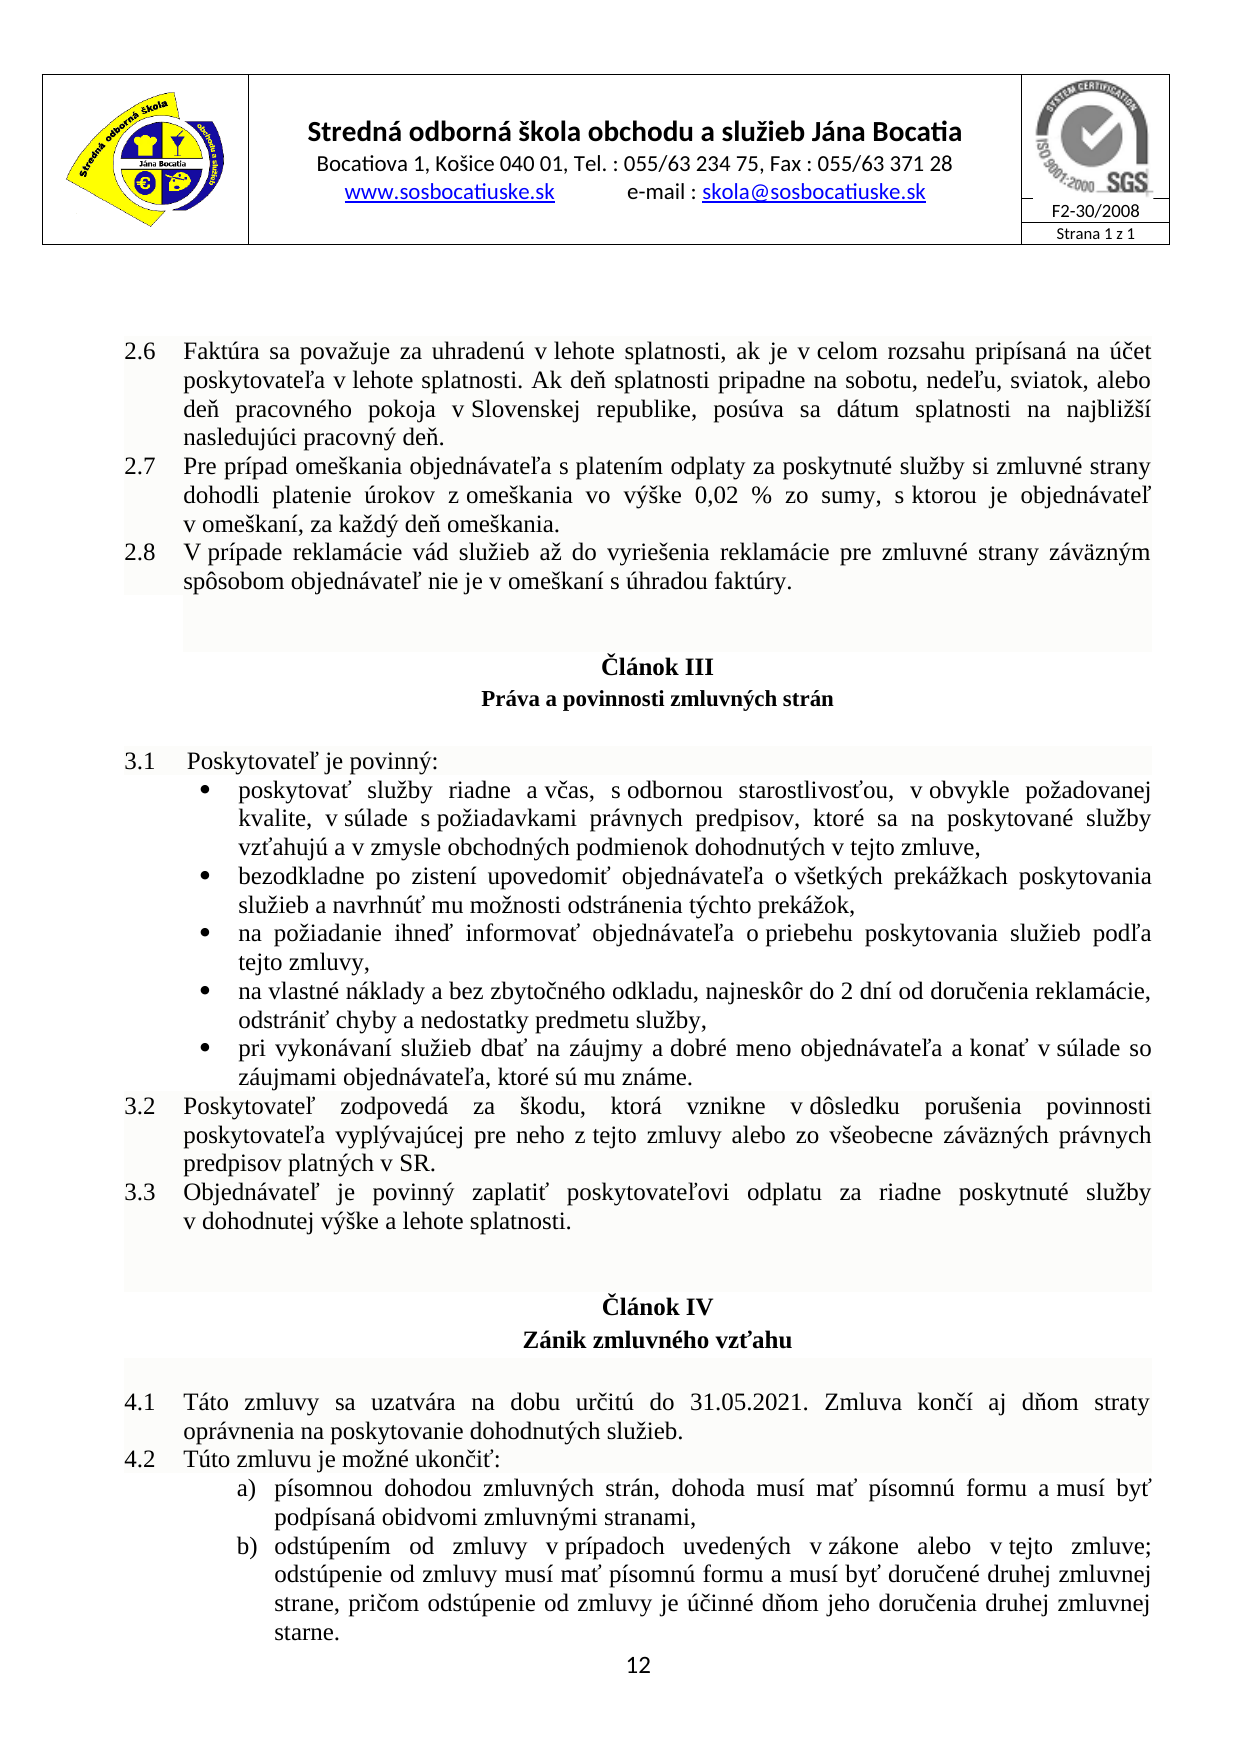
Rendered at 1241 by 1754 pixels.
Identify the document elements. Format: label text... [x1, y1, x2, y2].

list písomnou dohodou zmluvných strán, dohoda musí mať písomnú formu a musí byť podpísaná obidvomi zmluvnými stranami, [237, 1473, 1152, 1531]
list Faktúra sa považuje za uhradenú v lehote splatnosti, ak je v celom rozsahu pripísaná na účet poskytovateľa v lehote splatnosti. Ak deň splatnosti pripadne na sobotu, nedeľu, sviatok, alebo deň pracovného pokoja v Slovenskej republike, posúva sa dátum splatnosti na najbližší nasledujúci pracovný deň. [124, 336, 1152, 451]
list Poskytovateľ zodpovedá za škodu, ktorá vznikne v dôsledku porušenia povinnosti poskytovateľa vyplývajúcej pre neho z tejto zmluvy alebo zo všeobecne záväzných právnych predpisov platných v SR. [124, 1091, 1152, 1177]
list pri vykonávaní služieb dbať na záujmy a dobré meno objednávateľa a konať v súlade so záujmami objednávateľa, ktoré sú mu známe. [201, 1033, 1152, 1091]
text Zánik zmluvného vzťahu [163, 1325, 1152, 1354]
picture [1033, 75, 1154, 199]
list na požiadanie ihneď informovať objednávateľa o priebehu poskytovania služieb podľa tejto zmluvy, [201, 918, 1152, 976]
list odstúpením od zmluvy v prípadoch uvedených v zákone alebo v tejto zmluve; odstúpenie od zmluvy musí mať písomnú formu a musí byť doručené druhej zmluvnej strane, pričom odstúpenie od zmluvy je účinné dňom jeho doručenia druhej zmluvnej starne. [237, 1531, 1152, 1646]
list poskytovať služby riadne a včas, s odbornou starostlivosťou, v obvykle požadovanej kvalite, v súlade s požiadavkami právnych predpisov, ktoré sa na poskytované služby vzťahujú a v zmysle obchodných podmienok dohodnutých v tejto zmluve, [201, 775, 1152, 861]
text Článok III [163, 652, 1152, 681]
text Článok IV [163, 1292, 1152, 1321]
picture [63, 88, 227, 230]
list V prípade reklamácie vád služieb až do vyriešenia reklamácie pre zmluvné strany záväzným spôsobom objednávateľ nie je v omeškaní s úhradou faktúry. [124, 537, 1152, 595]
list Táto zmluvy sa uzatvára na dobu určitú do 31.05.2021. Zmluva končí aj dňom straty oprávnenia na poskytovanie dohodnutých služieb. [124, 1387, 1152, 1444]
list Pre prípad omeškania objednávateľa s platením odplaty za poskytnuté služby si zmluvné strany dohodli platenie úrokov z omeškania vo výške 0,02 % zo sumy, s ktorou je objednávateľ v omeškaní, za každý deň omeškania. [124, 451, 1152, 537]
list bezodkladne po zistení upovedomiť objednávateľa o všetkých prekážkach poskytovania služieb a navrhnúť mu možnosti odstránenia týchto prekážok, [201, 861, 1152, 918]
list Objednávateľ je povinný zaplatiť poskytovateľovi odplatu za riadne poskytnuté služby v dohodnutej výške a lehote splatnosti. [124, 1177, 1152, 1235]
text 3.1 Poskytovateľ je povinný: [124, 746, 1152, 775]
text Práva a povinnosti zmluvných strán [163, 686, 1152, 712]
list Túto zmluvu je možné ukončiť: [124, 1444, 1152, 1473]
list na vlastné náklady a bez zbytočného odkladu, najneskôr do 2 dní od doručenia reklamácie, odstrániť chyby a nedostatky predmetu služby, [201, 976, 1152, 1033]
